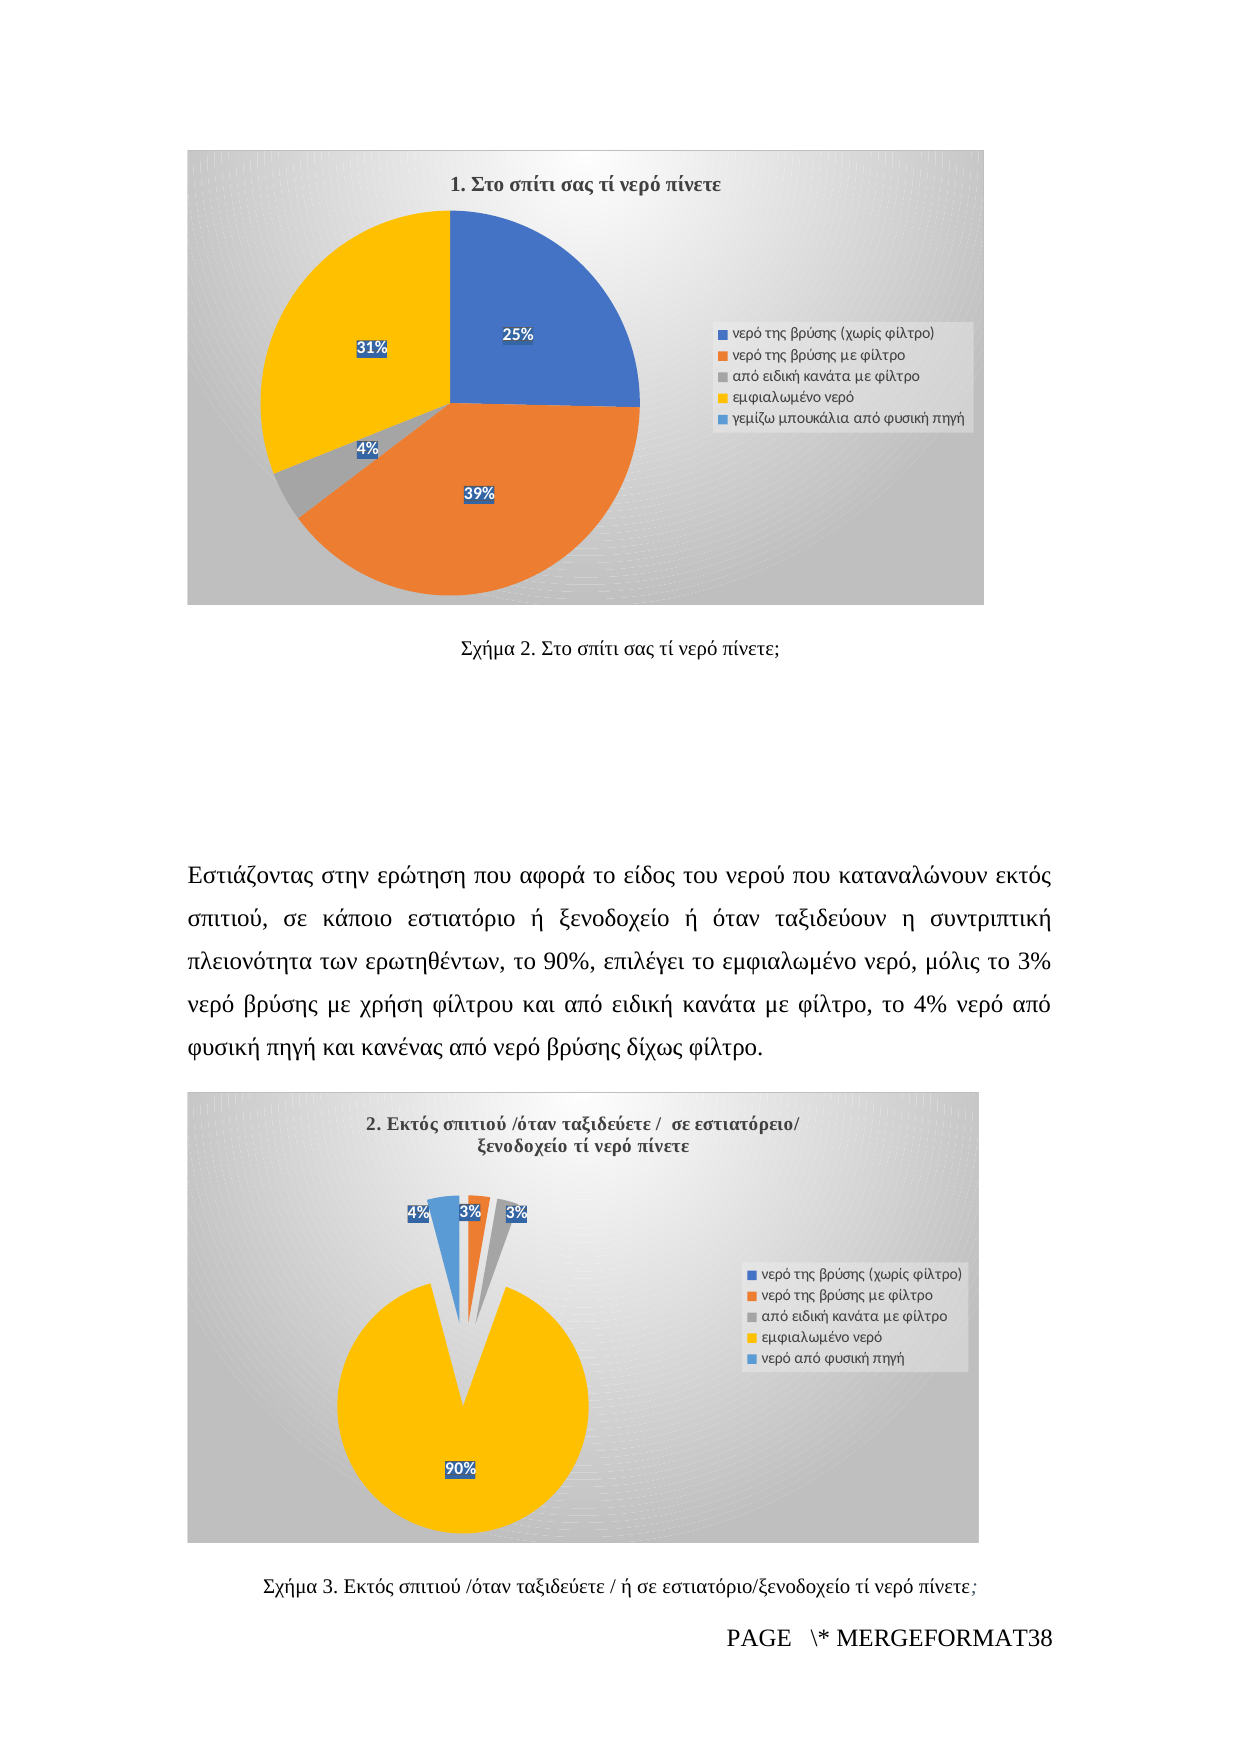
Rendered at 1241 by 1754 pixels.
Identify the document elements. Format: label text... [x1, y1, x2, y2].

text Σχήμα 3. Εκτός σπιτιού /όταν ταξιδεύετε / ή σε εστιατόριο/ξενοδοχείο τί νερό πίνετε; [187, 1573, 1053, 1598]
text Εστιάζοντας στην ερώτηση που αφορά το είδος του νερού που καταναλώνουν εκτός σπιτιού, σε κάποιο εστιατόριο ή ξενοδοχείο ή όταν ταξιδεύουν η συντριπτική πλειονότητα των ερωτηθέντων, το 90%, επιλέγει το εμφιαλωμένο νερό, μόλις το 3% νερό βρύσης με χρήση φίλτρου και από ειδική κανάτα με φίλτρο, το 4% νερό από φυσική πηγή και κανένας από νερό βρύσης δίχως φίλτρο. [187, 860, 1053, 1061]
text Σχήμα 2. Στο σπίτι σας τί νερό πίνετε; [187, 636, 1053, 659]
